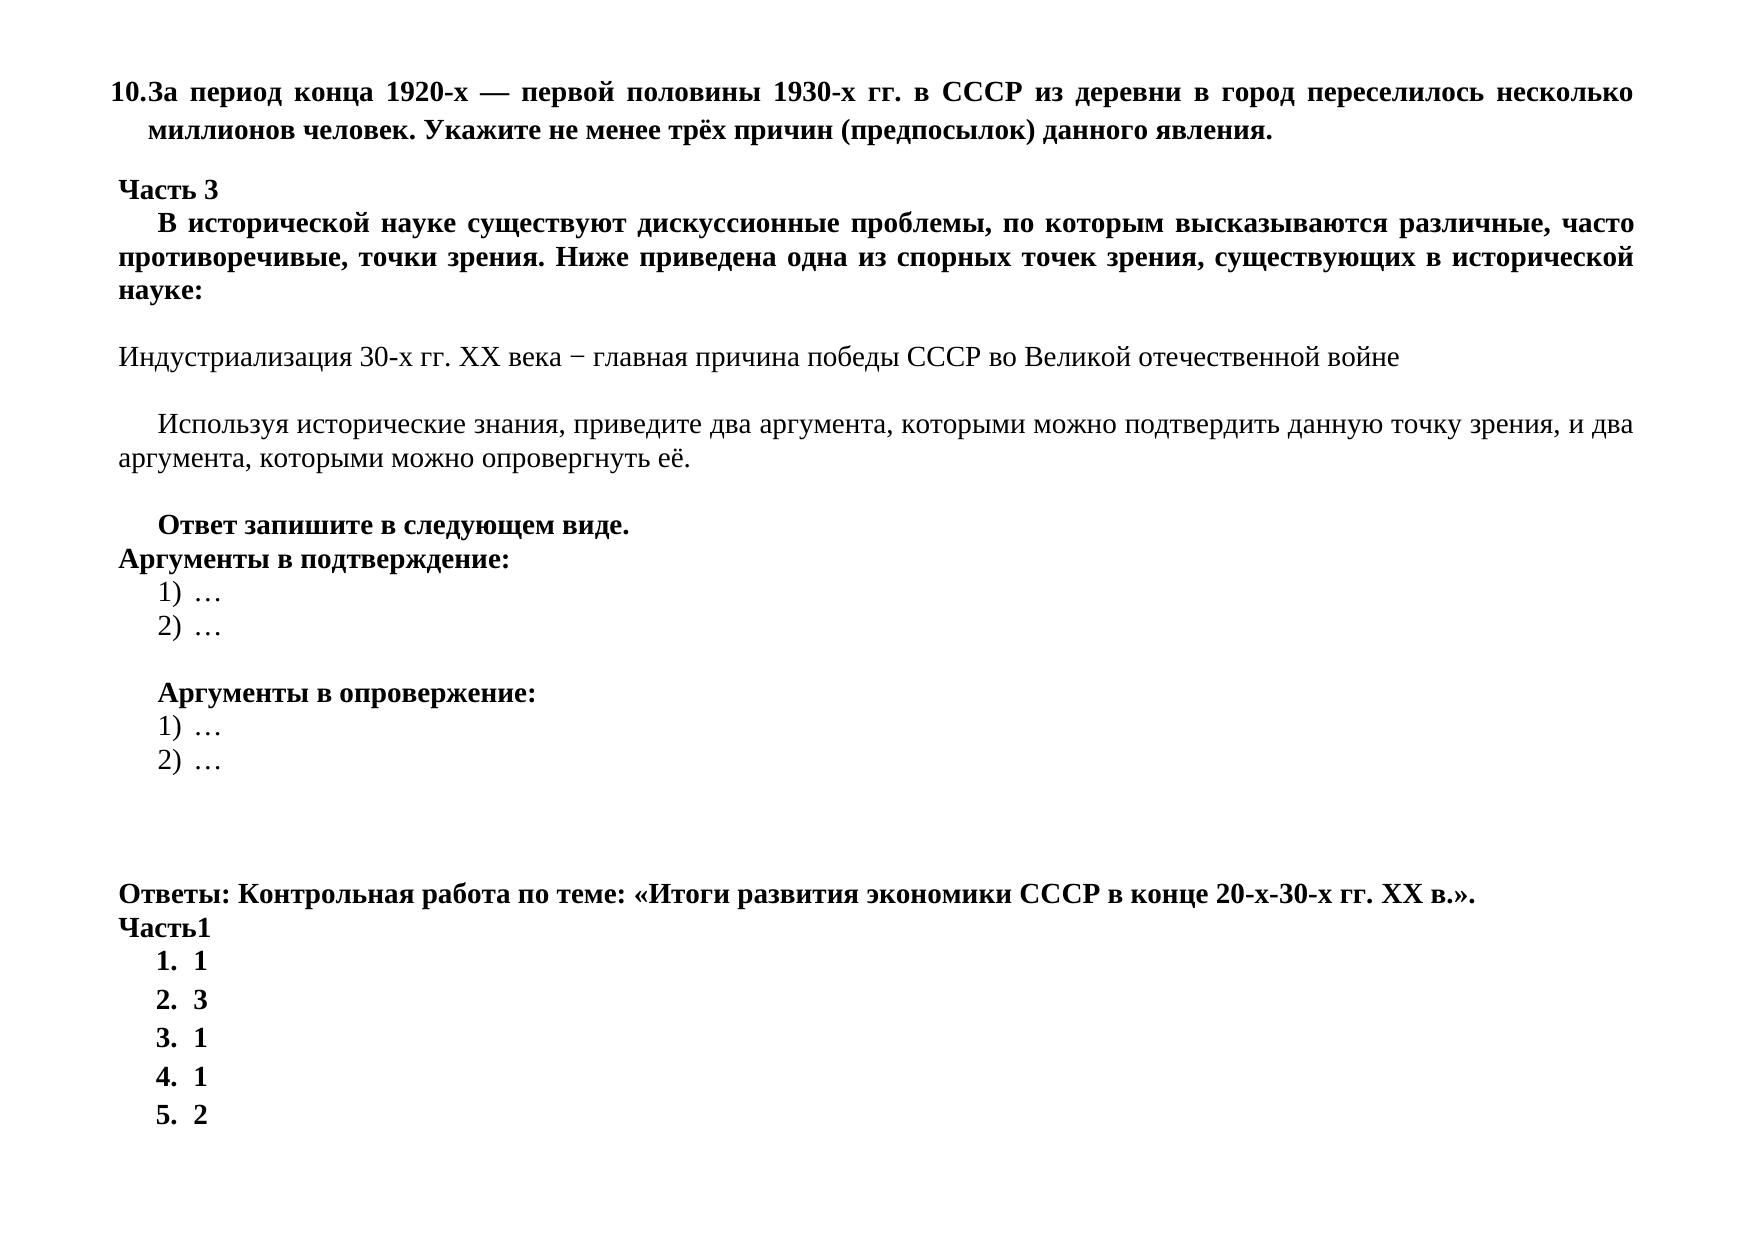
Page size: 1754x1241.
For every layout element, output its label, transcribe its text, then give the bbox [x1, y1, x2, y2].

text Используя исторические знания, приведите два аргумента, которыми можно подтвердить данную точку зрения, и два аргумента, которыми можно опровергнуть её. [118, 407, 1636, 474]
text 2) … [118, 608, 1636, 641]
text 1) … [118, 574, 1636, 608]
text Ответы: Контрольная работа по теме: «Итоги развития экономики СССР в конце 20-х-30-х гг. XX в.». [634, 876, 1374, 910]
list 1 [156, 1059, 1636, 1092]
text Аргументы в подтверждение: [118, 541, 1636, 574]
list 3 [156, 982, 1636, 1015]
text Часть1 [118, 910, 1636, 943]
text Аргументы в опровержение: [118, 675, 1636, 708]
text 2) … [118, 742, 1636, 776]
list За период конца 1920-х — первой половины 1930-х гг. в СССР из деревни в город переселилось несколько миллионов человек. Укажите не менее трёх причин (предпосылок) данного явления. [110, 74, 1636, 146]
list 1 [156, 1020, 1636, 1054]
text Часть 3 [118, 172, 1636, 205]
text Ответы: Контрольная работа по теме: «Итоги развития экономики СССР в конце 20-х-30-х гг. XX в.». [1453, 876, 1636, 910]
text Ответ запишите в следующем виде. [118, 507, 1636, 541]
list 2 [156, 1097, 1636, 1131]
text Индустриализация 30-х гг. XX века − главная причина победы СССР во Великой отечественной войне [118, 339, 1636, 373]
text 1) … [118, 708, 1636, 742]
list 1 [156, 943, 1636, 977]
text В исторической науке существуют дискуссионные проблемы, по которым высказываются различные, часто противоречивые, точки зрения. Ниже приведена одна из спорных точек зрения, существующих в исторической науке: [118, 205, 1636, 306]
